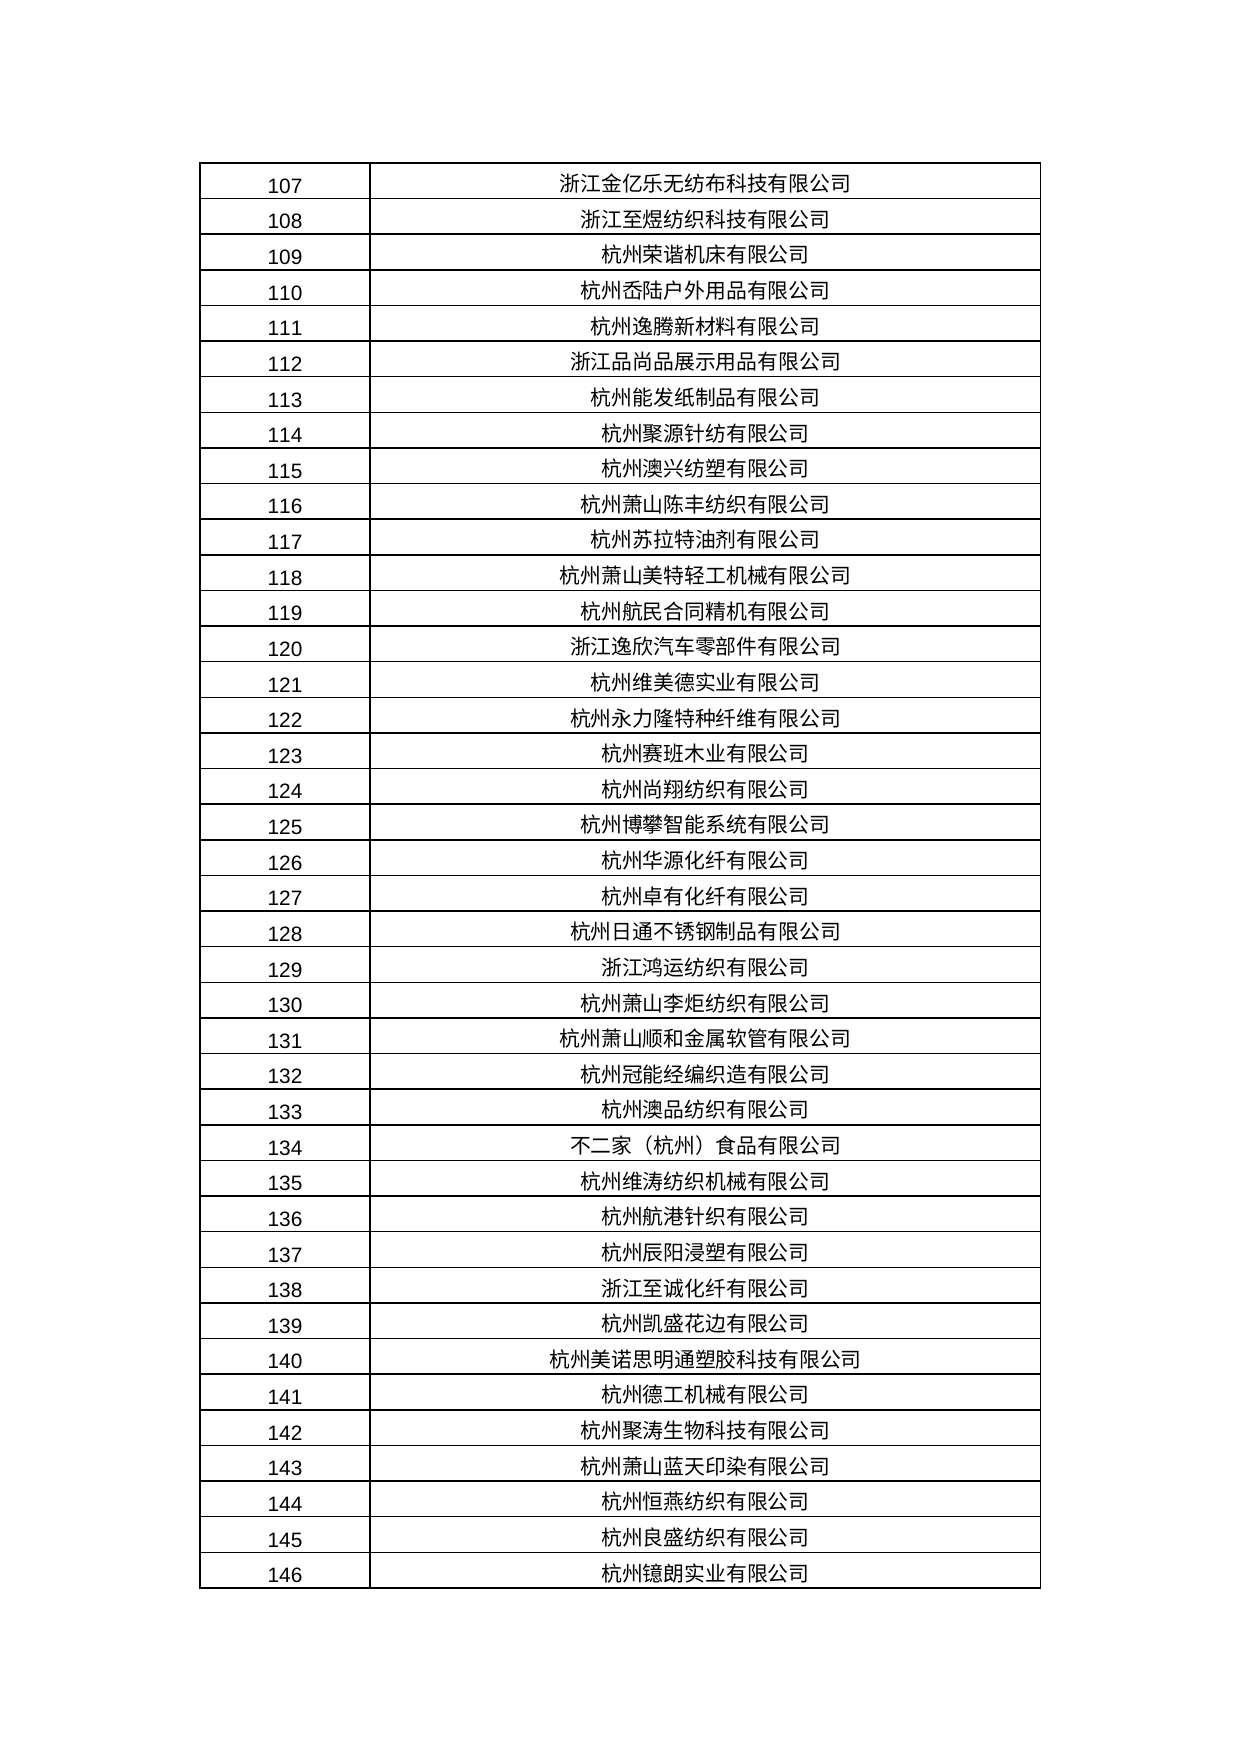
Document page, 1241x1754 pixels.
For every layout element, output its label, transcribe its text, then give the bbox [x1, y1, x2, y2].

table_cell 杭州聚涛生物科技有限公司 [371, 1411, 1040, 1444]
table_cell 118 [201, 556, 369, 589]
table_cell 126 [201, 841, 369, 874]
table_cell 128 [201, 912, 369, 946]
table_cell 杭州岙陆户外用品有限公司 [371, 271, 1040, 304]
table_cell 141 [201, 1375, 369, 1409]
table_cell 杭州航民合同精机有限公司 [371, 591, 1040, 625]
table_cell 107 [201, 164, 369, 198]
table_cell 杭州萧山顺和金属软管有限公司 [371, 1019, 1040, 1053]
table_cell 145 [201, 1517, 369, 1551]
table_cell 杭州赛班木业有限公司 [371, 734, 1040, 768]
table_cell 杭州逸腾新材料有限公司 [371, 306, 1040, 340]
table_cell 杭州华源化纤有限公司 [371, 841, 1040, 874]
table_cell 132 [201, 1054, 369, 1088]
table_cell 116 [201, 484, 369, 518]
table_cell 136 [201, 1197, 369, 1231]
table_cell 杭州冠能经编织造有限公司 [371, 1054, 1040, 1088]
table_cell 125 [201, 805, 369, 839]
table_cell 110 [201, 271, 369, 304]
table_cell 杭州澳品纺织有限公司 [371, 1090, 1040, 1124]
table_cell 浙江鸿运纺织有限公司 [371, 947, 1040, 981]
table_cell 124 [201, 769, 369, 803]
table_cell 杭州维美德实业有限公司 [371, 662, 1040, 696]
table_cell 杭州永力隆特种纤维有限公司 [371, 698, 1040, 732]
table_cell 121 [201, 662, 369, 696]
table_cell 杭州日通不锈钢制品有限公司 [371, 912, 1040, 946]
table_cell 浙江逸欣汽车零部件有限公司 [371, 627, 1040, 661]
table_cell 杭州良盛纺织有限公司 [371, 1517, 1040, 1551]
table_cell 137 [201, 1232, 369, 1266]
table_cell 杭州萧山陈丰纺织有限公司 [371, 484, 1040, 518]
table_cell 浙江金亿乐无纺布科技有限公司 [371, 164, 1040, 198]
table_cell 140 [201, 1339, 369, 1373]
table_cell 杭州恒燕纺织有限公司 [371, 1482, 1040, 1516]
table_cell 杭州辰阳浸塑有限公司 [371, 1232, 1040, 1266]
table_cell 杭州博攀智能系统有限公司 [371, 805, 1040, 839]
table_cell 杭州萧山李炬纺织有限公司 [371, 983, 1040, 1017]
table_cell 115 [201, 449, 369, 483]
table_cell 杭州能发纸制品有限公司 [371, 377, 1040, 411]
table_cell 122 [201, 698, 369, 732]
table_cell 109 [201, 235, 369, 269]
table_cell 119 [201, 591, 369, 625]
table_cell 杭州维涛纺织机械有限公司 [371, 1161, 1040, 1195]
table_cell 杭州德工机械有限公司 [371, 1375, 1040, 1409]
table_cell 浙江至煜纺织科技有限公司 [371, 199, 1040, 233]
table_cell 143 [201, 1446, 369, 1480]
table_cell 144 [201, 1482, 369, 1516]
table_cell 113 [201, 377, 369, 411]
table_cell 133 [201, 1090, 369, 1124]
table_cell 杭州苏拉特油剂有限公司 [371, 520, 1040, 554]
table_cell 120 [201, 627, 369, 661]
table_cell 杭州萧山蓝天印染有限公司 [371, 1446, 1040, 1480]
table_cell 108 [201, 199, 369, 233]
table_cell 129 [201, 947, 369, 981]
table_cell 127 [201, 876, 369, 910]
table_cell 杭州荣谐机床有限公司 [371, 235, 1040, 269]
table_cell 杭州凯盛花边有限公司 [371, 1304, 1040, 1338]
table_cell 杭州尚翔纺织有限公司 [371, 769, 1040, 803]
table_cell 139 [201, 1304, 369, 1338]
table_cell 杭州美诺思明通塑胶科技有限公司 [371, 1339, 1040, 1373]
table_cell 杭州聚源针纺有限公司 [371, 413, 1040, 447]
table_cell 杭州航港针织有限公司 [371, 1197, 1040, 1231]
table_cell 123 [201, 734, 369, 768]
table_cell 111 [201, 306, 369, 340]
table_cell 114 [201, 413, 369, 447]
table_cell 146 [201, 1553, 369, 1587]
table_cell 浙江品尚品展示用品有限公司 [371, 342, 1040, 376]
table_cell 杭州萧山美特轻工机械有限公司 [371, 556, 1040, 589]
table_cell 杭州澳兴纺塑有限公司 [371, 449, 1040, 483]
table_cell 117 [201, 520, 369, 554]
table_cell 131 [201, 1019, 369, 1053]
table_cell 130 [201, 983, 369, 1017]
table_cell 杭州镱朗实业有限公司 [371, 1553, 1040, 1587]
table_cell 142 [201, 1411, 369, 1444]
table_cell 138 [201, 1268, 369, 1302]
table_cell 134 [201, 1126, 369, 1159]
table_cell 135 [201, 1161, 369, 1195]
table_cell 杭州卓有化纤有限公司 [371, 876, 1040, 910]
table_cell 浙江至诚化纤有限公司 [371, 1268, 1040, 1302]
table_cell 112 [201, 342, 369, 376]
table_cell 不二家（杭州）食品有限公司 [371, 1126, 1040, 1159]
